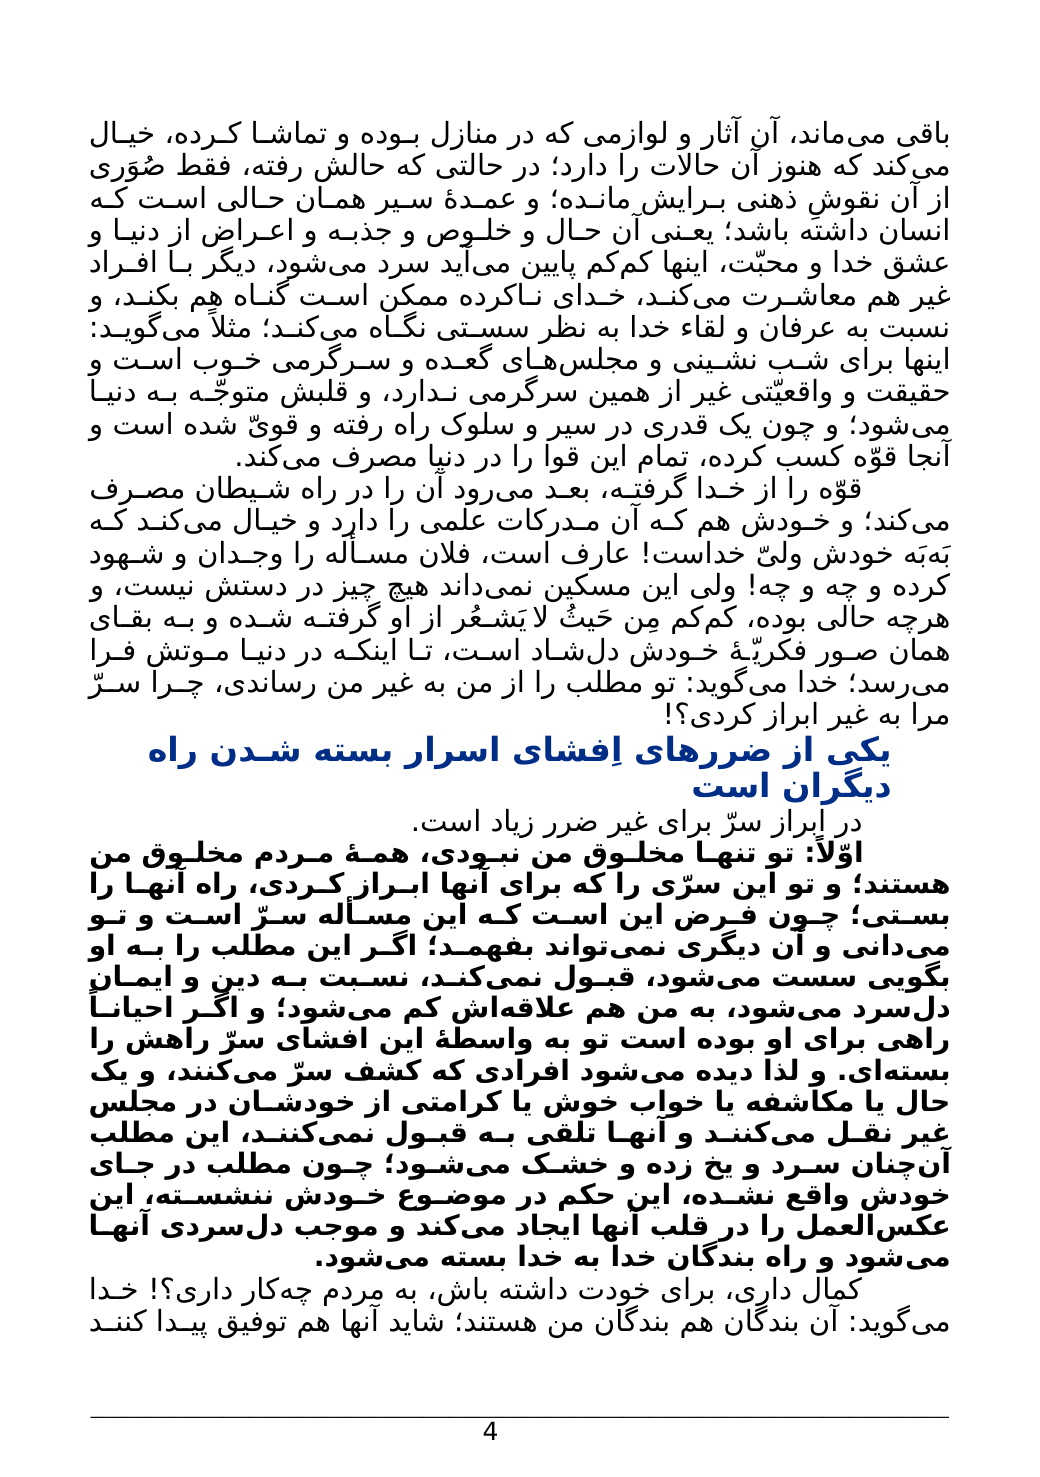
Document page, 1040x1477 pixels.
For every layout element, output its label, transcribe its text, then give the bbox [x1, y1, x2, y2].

text قوّه را از خدا گرفته، بعد می‌رود آن را در راه شیطان مصرف می‌کند؛ و خودش هم که آن مدرکات علمی را دارد و خیال می‌کند که بَه‌بَه خودش ولیّ خداست! عارف است، فلان مسأله را وجدان و شهود کرده و چه و چه! ولی این مسکین نمی‌داند هیچ چیز در دستش نیست، و هرچه حالی بوده، کم‌کم مِن حَیثُ لا یَشعُر از او گرفته شده و به بقای همان صور فکریّۀ خودش دل‌شاد است، تا اینکه در دنیا موتش فرا می‌رسد؛ خدا می‌گوید: تو مطلب را از من به غیر من رساندی، چرا سرّ مرا به غیر ابراز کردی؟! [89, 473, 951, 731]
subtitle یکی از ضررهای اِفشای اسرار بسته شدن راه دیگران است [148, 731, 892, 805]
text اوّلاً: تو تنها مخلوق من نبودی، همۀ مردم مخلوق من هستند؛ و تو این سرّی را که برای آنها ابراز کردی، راه آنها را بستی؛ چون فرض این است که این مسأله سرّ است و تو می‌دانی و آن دیگری نمی‌تواند بفهمد؛ اگر این مطلب را به او بگویی سست می‌شود، قبول نمی‌کند، نسبت به دین و ایمان دل‌سرد می‌شود، به من هم علاقه‌اش کم می‌شود؛ و اگر احیاناً راهی برای او بوده است تو به واسطۀ این افشای سرّ راهش را بسته‌ای. و لذا دیده می‌شود افرادی که کشف سرّ می‌کنند، و یک حال یا مکاشفه یا خواب خوش یا کرامتی از خودشان در مجلس غیر نقل می‌کنند و آنها تلقی به قبول نمی‌کنند، این مطلب آن‌چنان سرد و یخ زده و خشک می‌شود؛ چون مطلب در جای خودش واقع نشده، این حکم در موضوع خودش ننشسته، این عکس‌العمل را در قلب آنها ایجاد می‌کند و موجب دل‌سردی آنها می‌شود و راه بندگان خدا به خدا بسته می‌شود. [89, 837, 951, 1273]
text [89, 1273, 951, 1338]
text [89, 118, 951, 473]
text در ابراز سرّ برای غیر ضرر زیاد است. [89, 805, 951, 837]
